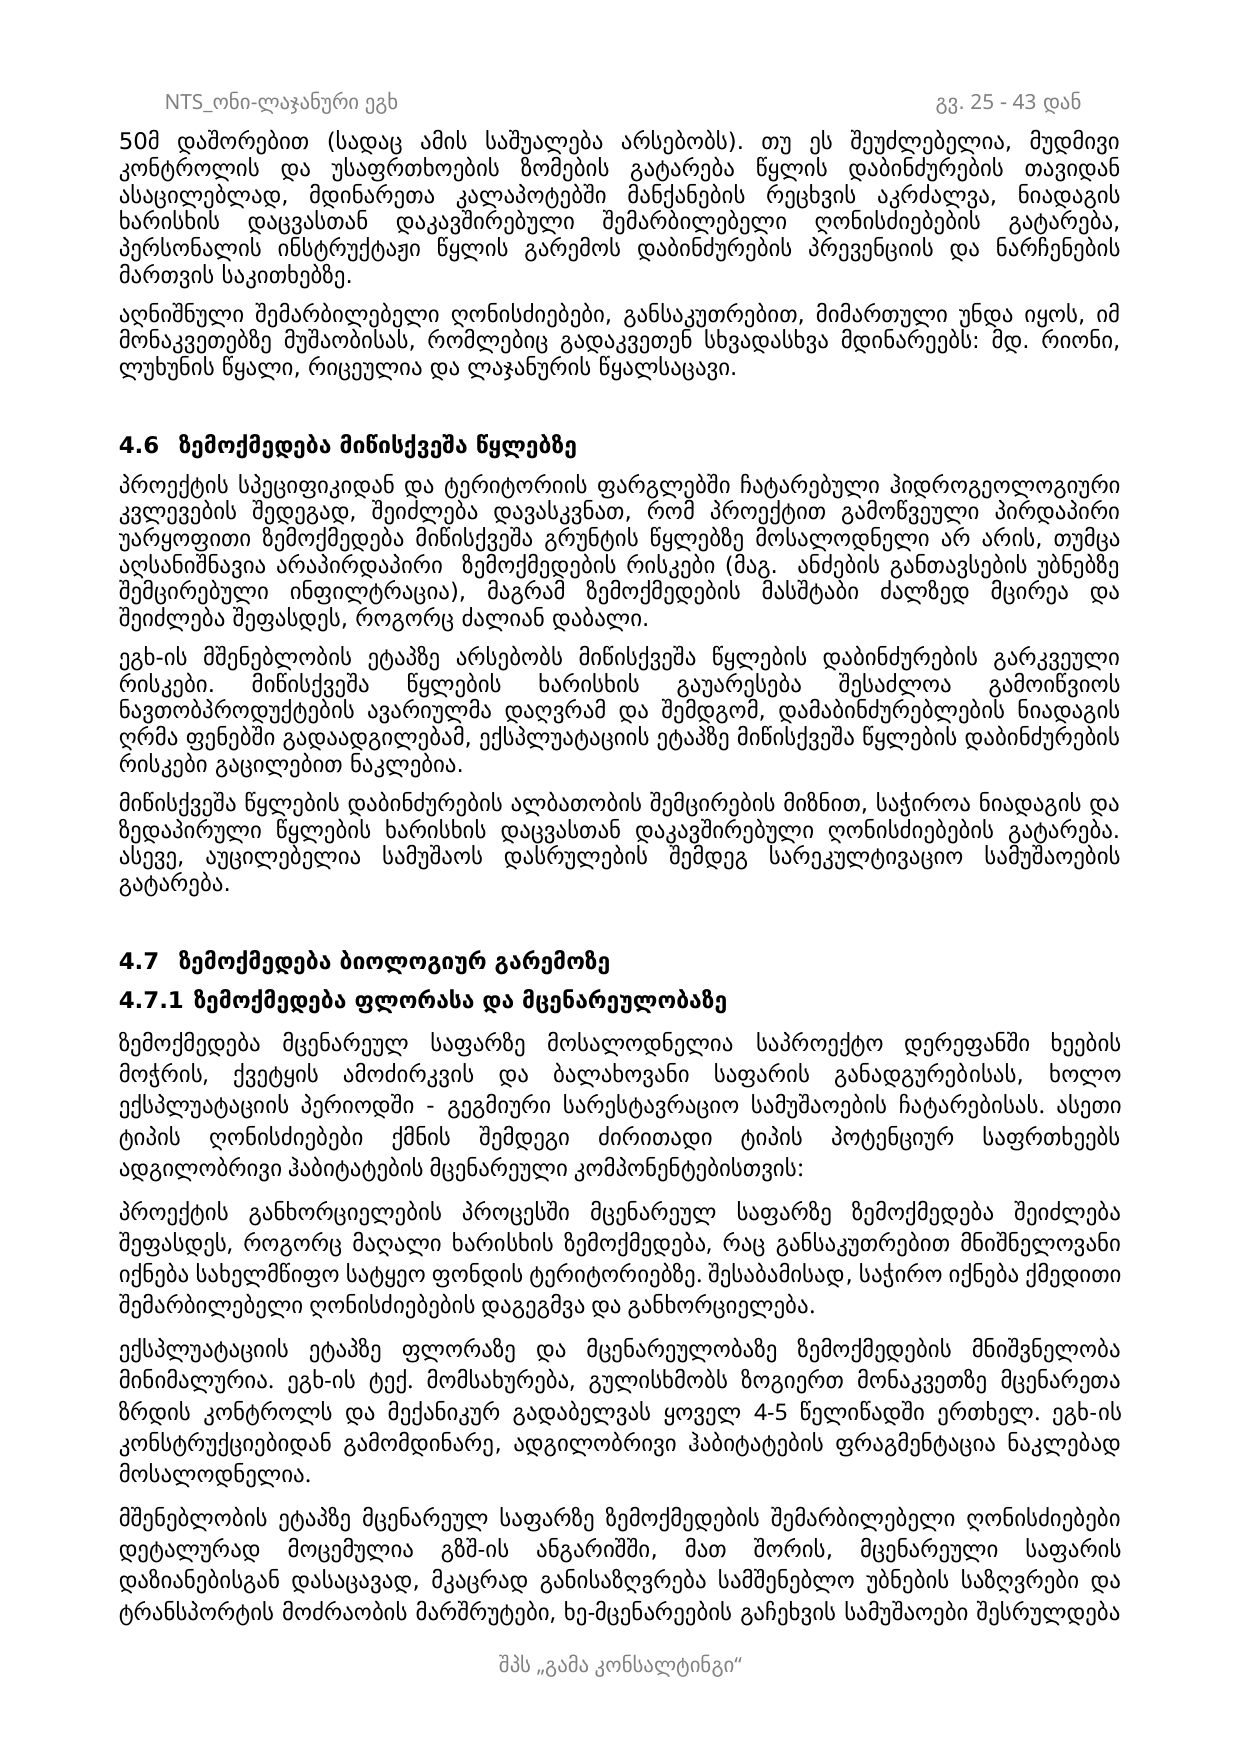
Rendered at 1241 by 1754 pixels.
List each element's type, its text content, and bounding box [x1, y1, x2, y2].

text აღნიშნული შემარბილებელი ღონისძიებები, განსაკუთრებით, მიმართული უნდა იყოს, იმ მონაკვეთებზე მუშაობისას, რომლებიც გადაკვეთენ სხვადასხვა მდინარეებს: მდ. რიონი, ლუხუნის წყალი, რიცეულია და ლაჯანურის წყალსაცავი. [118, 301, 1122, 381]
text ზემოქმედება მცენარეულ საფარზე მოსალოდნელია საპროექტო დერეფანში ხეების მოჭრის, ქვეტყის ამოძირკვის და ბალახოვანი საფარის განადგურებისას, ხოლო ექსპლუატაციის პერიოდში - გეგმიური სარესტავრაციო სამუშაოების ჩატარებისას. ასეთი ტიპის ღონისძიებები ქმნის შემდეგი ძირითადი ტიპის პოტენციურ საფრთხეებს ადგილობრივი ჰაბიტატების მცენარეული კომპონენტებისთვის: [118, 1027, 1122, 1183]
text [118, 128, 1122, 288]
text ექსპლუატაციის ეტაპზე ფლორაზე და მცენარეულობაზე ზემოქმედების მნიშვნელობა მინიმალურია. ეგხ-ის ტექ. მომსახურება, გულისხმობს ზოგიერთ მონაკვეთზე მცენარეთა ზრდის კონტროლს და მექანიკურ გადაბელვას ყოველ 4-5 წელიწადში ერთხელ. ეგხ-ის კონსტრუქციებიდან გამომდინარე, ადგილობრივი ჰაბიტატების ფრაგმენტაცია ნაკლებად მოსალოდნელია. [118, 1333, 1122, 1489]
text პროექტის სპეციფიკიდან და ტერიტორიის ფარგლებში ჩატარებული ჰიდროგეოლოგიური კვლევების შედეგად, შეიძლება დავასკვნათ, რომ პროექტით გამოწვეული პირდაპირი უარყოფითი ზემოქმედება მიწისქვეშა გრუნტის წყლებზე მოსალოდნელი არ არის, თუმცა აღსანიშნავია არაპირდაპირი ზემოქმედების რისკები (მაგ. ანძების განთავსების უბნებზე შემცირებული ინფილტრაცია), მაგრამ ზემოქმედების მასშტაბი ძალზედ მცირეა და შეიძლება შეფასდეს, როგორც ძალიან დაბალი. [118, 472, 1122, 632]
subtitle ზემოქმედება მიწისქვეშა წყლებზე [118, 433, 1122, 459]
text პროექტის განხორციელების პროცესში მცენარეულ საფარზე ზემოქმედება შეიძლება შეფასდეს, როგორც მაღალი ხარისხის ზემოქმედება, რაც განსაკუთრებით მნიშნელოვანი იქნება სახელმწიფო სატყეო ფონდის ტერიტორიებზე. შესაბამისად, საჭირო იქნება ქმედითი შემარბილებელი ღონისძიებების დაგეგმვა და განხორციელება. [118, 1196, 1122, 1321]
subtitle ზემოქმედება ბიოლოგიურ გარემოზე [118, 948, 1122, 975]
subtitle ზემოქმედება ფლორასა და მცენარეულობაზე [118, 988, 1122, 1014]
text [118, 1502, 1122, 1627]
text მიწისქვეშა წყლების დაბინძურების ალბათობის შემცირების მიზნით, საჭიროა ნიადაგის და ზედაპირული წყლების ხარისხის დაცვასთან დაკავშირებული ღონისძიებების გატარება. ასევე, აუცილებელია სამუშაოს დასრულების შემდეგ სარეკულტივაციო სამუშაოების გატარება. [118, 790, 1122, 897]
text ეგხ-ის მშენებლობის ეტაპზე არსებობს მიწისქვეშა წყლების დაბინძურების გარკვეული რისკები. მიწისქვეშა წყლების ხარისხის გაუარესება შესაძლოა გამოიწვიოს ნავთობპროდუქტების ავარიულმა დაღვრამ და შემდგომ, დამაბინძურებლების ნიადაგის ღრმა ფენებში გადაადგილებამ, ექსპლუატაციის ეტაპზე მიწისქვეშა წყლების დაბინძურების რისკები გაცილებით ნაკლებია. [118, 644, 1122, 778]
